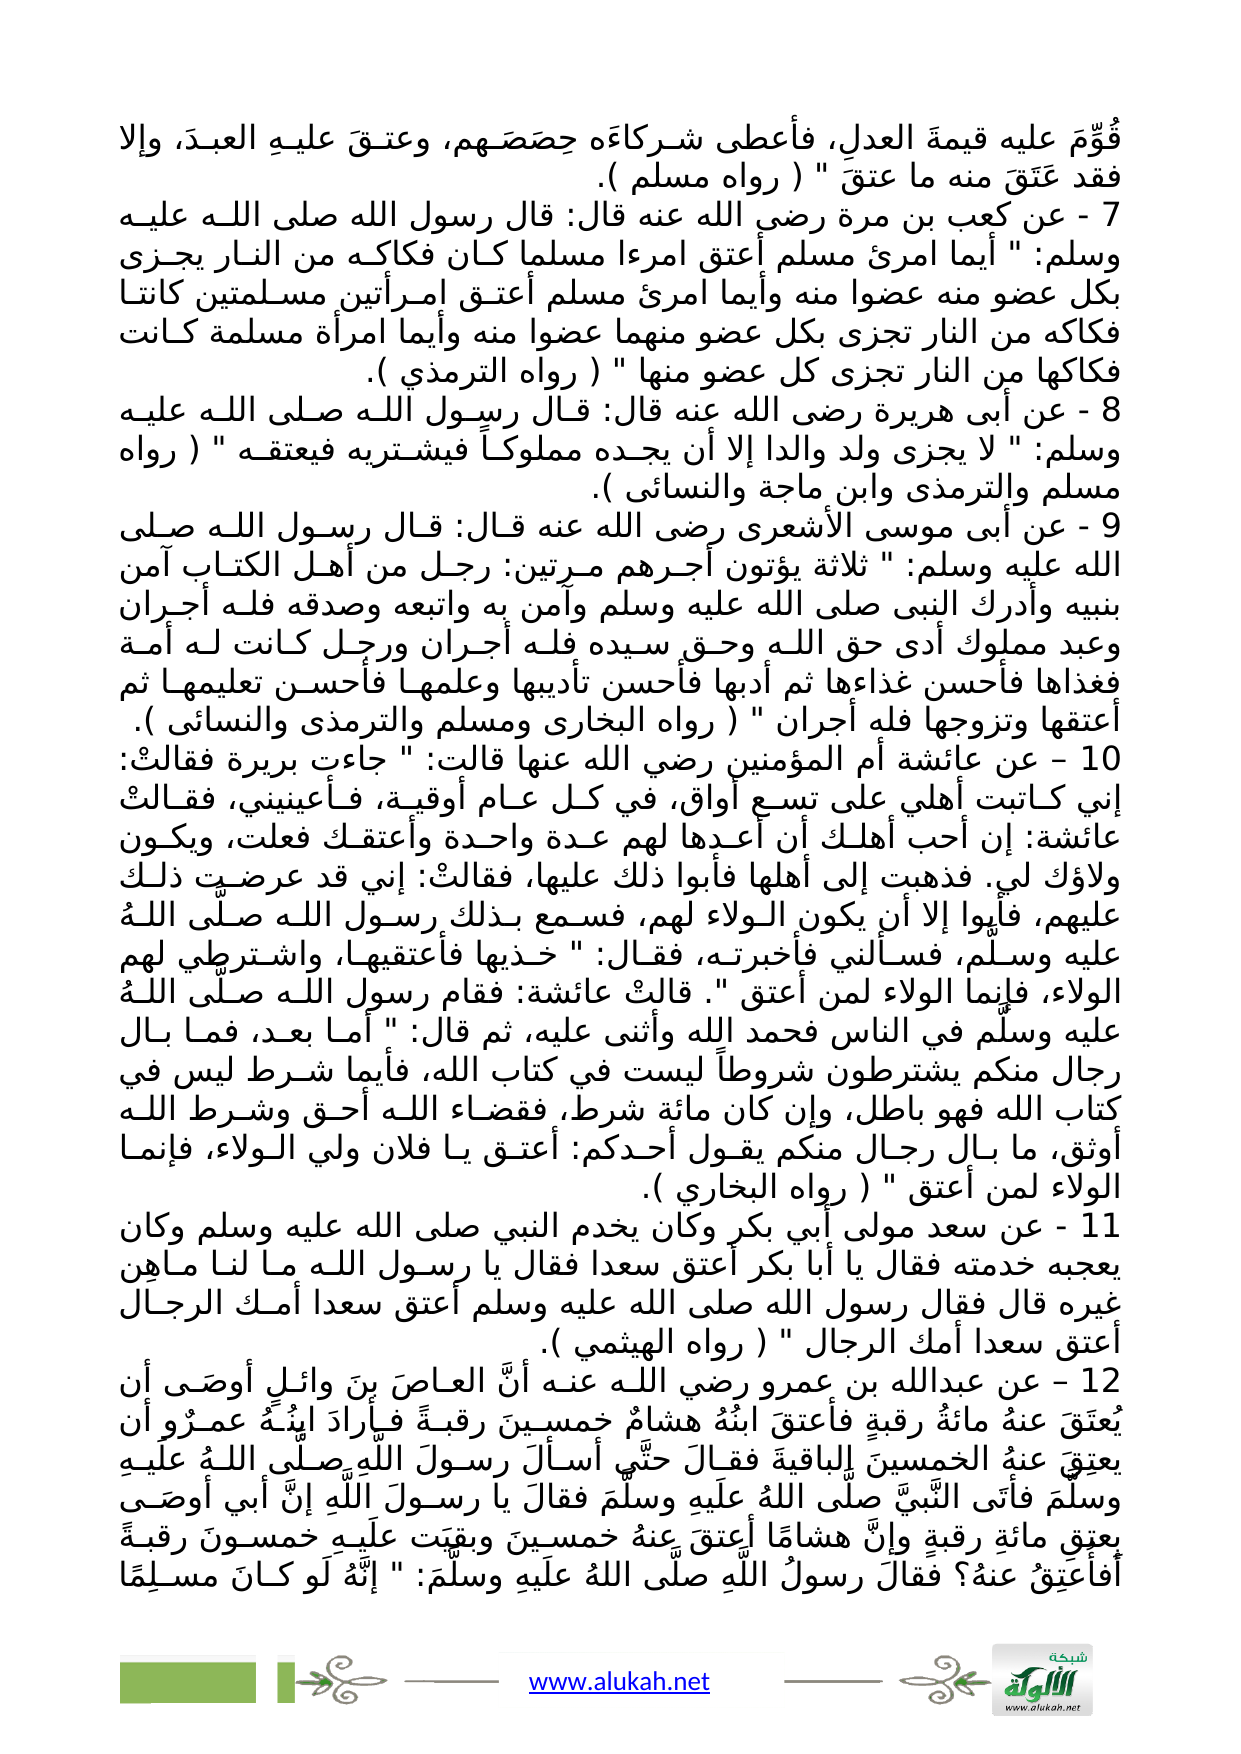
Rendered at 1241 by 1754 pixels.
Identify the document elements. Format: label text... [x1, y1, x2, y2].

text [118, 1361, 1122, 1594]
text 9 - عن أبى موسى الأشعرى رضى الله عنه قال: قال رسول الله صلى الله عليه وسلم: " ثلاثة يؤتون أجرهم مرتين: رجل من أهل الكتاب آمن بنبيه وأدرك النبى صلى الله عليه وسلم وآمن به واتبعه وصدقه فله أجران وعبد مملوك أدى حق الله وحق سيده فله أجران ورجل كانت له أمة فغذاها فأحسن غذاءها ثم أدبها فأحسن تأديبها وعلمها فأحسن تعليمها ثم أعتقها وتزوجها فله أجران " ( رواه البخارى ومسلم والترمذى والنسائى ). [118, 507, 1122, 740]
picture [118, 1641, 1094, 1723]
text 11 - عن سعد مولى أبي بكر وكان يخدم النبي صلى الله عليه وسلم وكان يعجبه خدمته فقال يا أبا بكر أعتق سعدا فقال يا رسول الله ما لنا ماهِن غيره قال فقال رسول الله صلى الله عليه وسلم أعتق سعدا أمك الرجال أعتق سعدا أمك الرجال " ( رواه الهيثمي ). [118, 1206, 1122, 1361]
text 8 - عن أبى هريرة رضى الله عنه قال: قال رسول الله صلى الله عليه وسلم: " لا يجزى ولد والدا إلا أن يجده مملوكاً فيشتريه فيعتقه " ( رواه مسلم والترمذى وابن ماجة والنسائى ). [118, 390, 1122, 507]
text 10 – عن عائشة أم المؤمنين رضي الله عنها قالت: " جاءت بريرة فقالتْ: إني كاتبت أهلي على تسع أواق، في كل عام أوقية، فأعينيني، فقالتْ عائشة: إن أحب أهلك أن أعدها لهم عدة واحدة وأعتقك فعلت، ويكون ولاؤك لي. فذهبت إلى أهلها فأبوا ذلك عليها، فقالتْ: إني قد عرضت ذلك عليهم، فأبوا إلا أن يكون الولاء لهم، فسمع بذلك رسول الله صلَّى اللهُ عليه وسلَّم، فسألني فأخبرته، فقال: " خذيها فأعتقيها، واشترطي لهم الولاء، فإنما الولاء لمن أعتق ". قالتْ عائشة: فقام رسول الله صلَّى اللهُ عليه وسلَّم في الناس فحمد الله وأثنى عليه، ثم قال: " أما بعد، فما بال رجال منكم يشترطون شروطاً ليست في كتاب الله، فأيما شرط ليس في كتاب الله فهو باطل، وإن كان مائة شرط، فقضاء الله أحق وشرط الله أوثق، ما بال رجال منكم يقول أحدكم: أعتق يا فلان ولي الولاء، فإنما الولاء لمن أعتق " ( رواه البخاري ). [118, 740, 1122, 1206]
text 7 - عن كعب بن مرة رضى الله عنه قال: قال رسول الله صلى الله عليه وسلم: " أيما امرئ مسلم أعتق امرءا مسلما كان فكاكه من النار يجزى بكل عضو منه عضوا منه وأيما امرئ مسلم أعتق امرأتين مسلمتين كانتا فكاكه من النار تجزى بكل عضو منهما عضوا منه وأيما امرأة مسلمة كانت فكاكها من النار تجزى كل عضو منها " ( رواه الترمذي ). [118, 196, 1122, 390]
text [118, 118, 1122, 196]
